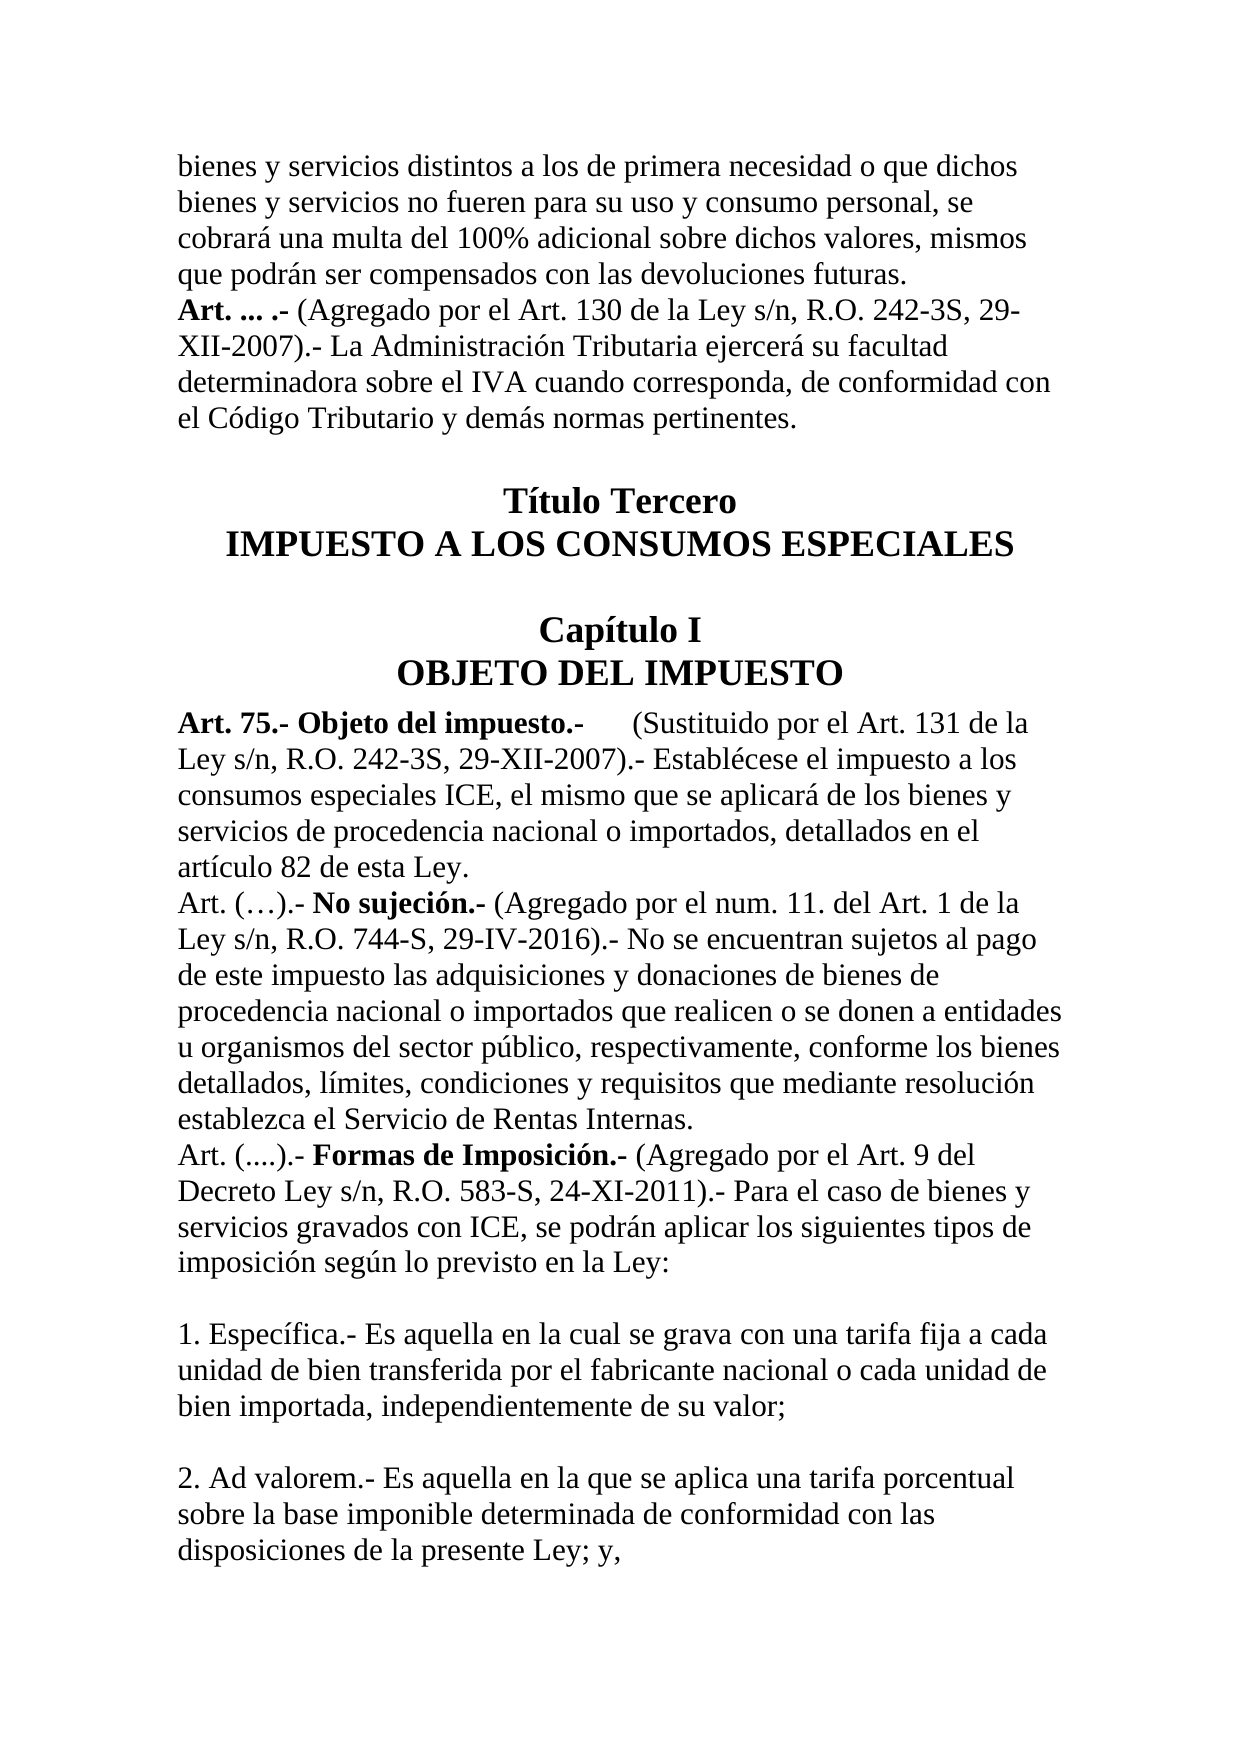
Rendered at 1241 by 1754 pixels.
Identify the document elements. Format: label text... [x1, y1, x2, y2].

text Art. 75.- Objeto del impuesto.- (Sustituido por el Art. 131 de la Ley s/n, R.O. 242-3S, 29-XII-2007).- Establécese el impuesto a los consumos especiales ICE, el mismo que se aplicará de los bienes y servicios de procedencia nacional o importados, detallados en el artículo 82 de esta Ley. [177, 694, 1063, 884]
text Título Tercero IMPUESTO A LOS CONSUMOS ESPECIALES [177, 435, 1063, 564]
text Art. ... .- (Agregado por el Art. 130 de la Ley s/n, R.O. 242-3S, 29-XII-2007).- La Administración Tributaria ejercerá su facultad determinadora sobre el IVA cuando corresponda, de conformidad con el Código Tributario y demás normas pertinentes. [177, 291, 1063, 435]
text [177, 148, 1063, 291]
text Art. (…).- No sujeción.- (Agregado por el num. 11. del Art. 1 de la Ley s/n, R.O. 744-S, 29-IV-2016).- No se encuentran sujetos al pago de este impuesto las adquisiciones y donaciones de bienes de procedencia nacional o importados que realicen o se donen a entidades u organismos del sector público, respectivamente, conforme los bienes detallados, límites, condiciones y requisitos que mediante resolución establezca el Servicio de Rentas Internas. [177, 884, 1063, 1136]
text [177, 1136, 1063, 1603]
text Capítulo I OBJETO DEL IMPUESTO [177, 564, 1063, 694]
